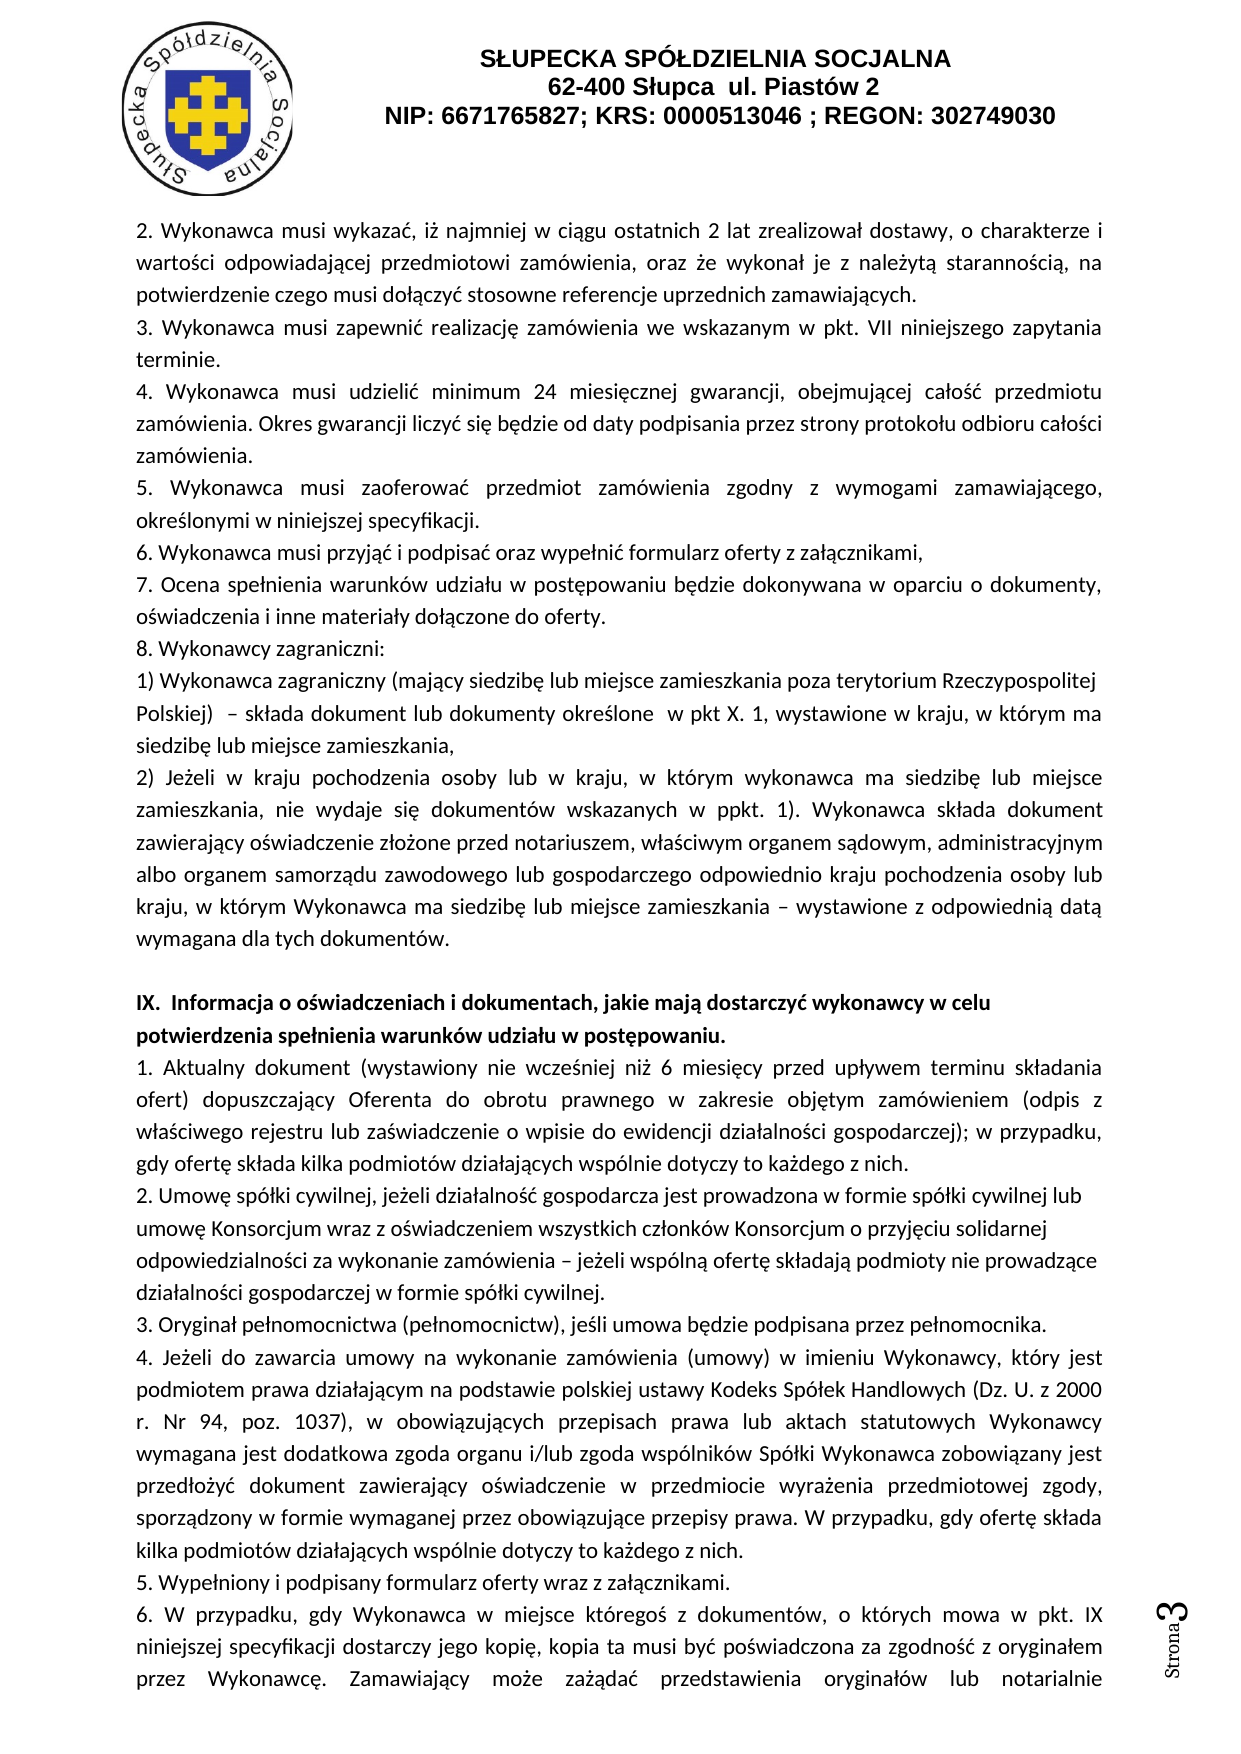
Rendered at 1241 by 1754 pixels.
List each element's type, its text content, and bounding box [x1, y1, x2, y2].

text 4. Wykonawca musi udzielić minimum 24 miesięcznej gwarancji, obejmującej całość przedmiotu zamówienia. Okres gwarancji liczyć się będzie od daty podpisania przez strony protokołu odbioru całości zamówienia. [136, 377, 1104, 469]
text 3. Oryginał pełnomocnictwa (pełnomocnictw), jeśli umowa będzie podpisana przez pełnomocnika. [136, 1310, 1104, 1338]
text 7. Ocena spełnienia warunków udziału w postępowaniu będzie dokonywana w oparciu o dokumenty, oświadczenia i inne materiały dołączone do oferty. [136, 570, 1104, 630]
text 1) Wykonawca zagraniczny (mający siedzibę lub miejsce zamieszkania poza terytorium Rzeczypospolitej [136, 667, 1104, 695]
text 3. Wykonawca musi zapewnić realizację zamówienia we wskazanym w pkt. VII niniejszego zapytania terminie. [136, 313, 1104, 373]
text 4. Jeżeli do zawarcia umowy na wykonanie zamówienia (umowy) w imieniu Wykonawcy, który jest podmiotem prawa działającym na podstawie polskiej ustawy Kodeks Spółek Handlowych (Dz. U. z 2000 r. Nr 94, poz. 1037), w obowiązujących przepisach prawa lub aktach statutowych Wykonawcy wymagana jest dodatkowa zgoda organu i/lub zgoda wspólników Spółki Wykonawca zobowiązany jest przedłożyć dokument zawierający oświadczenie w przedmiocie wyrażenia przedmiotowej zgody, sporządzony w formie wymaganej przez obowiązujące przepisy prawa. W przypadku, gdy ofertę składa kilka podmiotów działających wspólnie dotyczy to każdego z nich. [136, 1343, 1104, 1564]
text Polskiej) – składa dokument lub dokumenty określone w pkt X. 1, wystawione w kraju, w którym ma siedzibę lub miejsce zamieszkania, [136, 699, 1104, 759]
text 6. Wykonawca musi przyjąć i podpisać oraz wypełnić formularz oferty z załącznikami, [136, 538, 1104, 566]
text 8. Wykonawcy zagraniczni: [136, 634, 1104, 662]
text 1. Aktualny dokument (wystawiony nie wcześniej niż 6 miesięcy przed upływem terminu składania ofert) dopuszczający Oferenta do obrotu prawnego w zakresie objętym zamówieniem (odpis z właściwego rejestru lub zaświadczenie o wpisie do ewidencji działalności gospodarczej); w przypadku, gdy ofertę składa kilka podmiotów działających wspólnie dotyczy to każdego z nich. [136, 1053, 1104, 1177]
text 2) Jeżeli w kraju pochodzenia osoby lub w kraju, w którym wykonawca ma siedzibę lub miejsce zamieszkania, nie wydaje się dokumentów wskazanych w ppkt. 1). Wykonawca składa dokument zawierający oświadczenie złożone przed notariuszem, właściwym organem sądowym, administracyjnym albo organem samorządu zawodowego lub gospodarczego odpowiednio kraju pochodzenia osoby lub kraju, w którym Wykonawca ma siedzibę lub miejsce zamieszkania – wystawione z odpowiednią datą wymagana dla tych dokumentów. [136, 763, 1104, 952]
picture [120, 21, 292, 194]
text 5. Wypełniony i podpisany formularz oferty wraz z załącznikami. [136, 1568, 1104, 1596]
text 5. Wykonawca musi zaoferować przedmiot zamówienia zgodny z wymogami zamawiającego, określonymi w niniejszej specyfikacji. [136, 473, 1104, 534]
text 2. Wykonawca musi wykazać, iż najmniej w ciągu ostatnich 2 lat zrealizował dostawy, o charakterze i wartości odpowiadającej przedmiotowi zamówienia, oraz że wykonał je z należytą starannością, na potwierdzenie czego musi dołączyć stosowne referencje uprzednich zamawiających. [136, 216, 1104, 308]
text 2. Umowę spółki cywilnej, jeżeli działalność gospodarcza jest prowadzona w formie spółki cywilnej lub umowę Konsorcjum wraz z oświadczeniem wszystkich członków Konsorcjum o przyjęciu solidarnej odpowiedzialności za wykonanie zamówienia – jeżeli wspólną ofertę składają podmioty nie prowadzące działalności gospodarczej w formie spółki cywilnej. [136, 1182, 1104, 1306]
text IX. Informacja o oświadczeniach i dokumentach, jakie mają dostarczyć wykonawcy w celu potwierdzenia spełnienia warunków udziału w postępowaniu. [136, 988, 1104, 1049]
